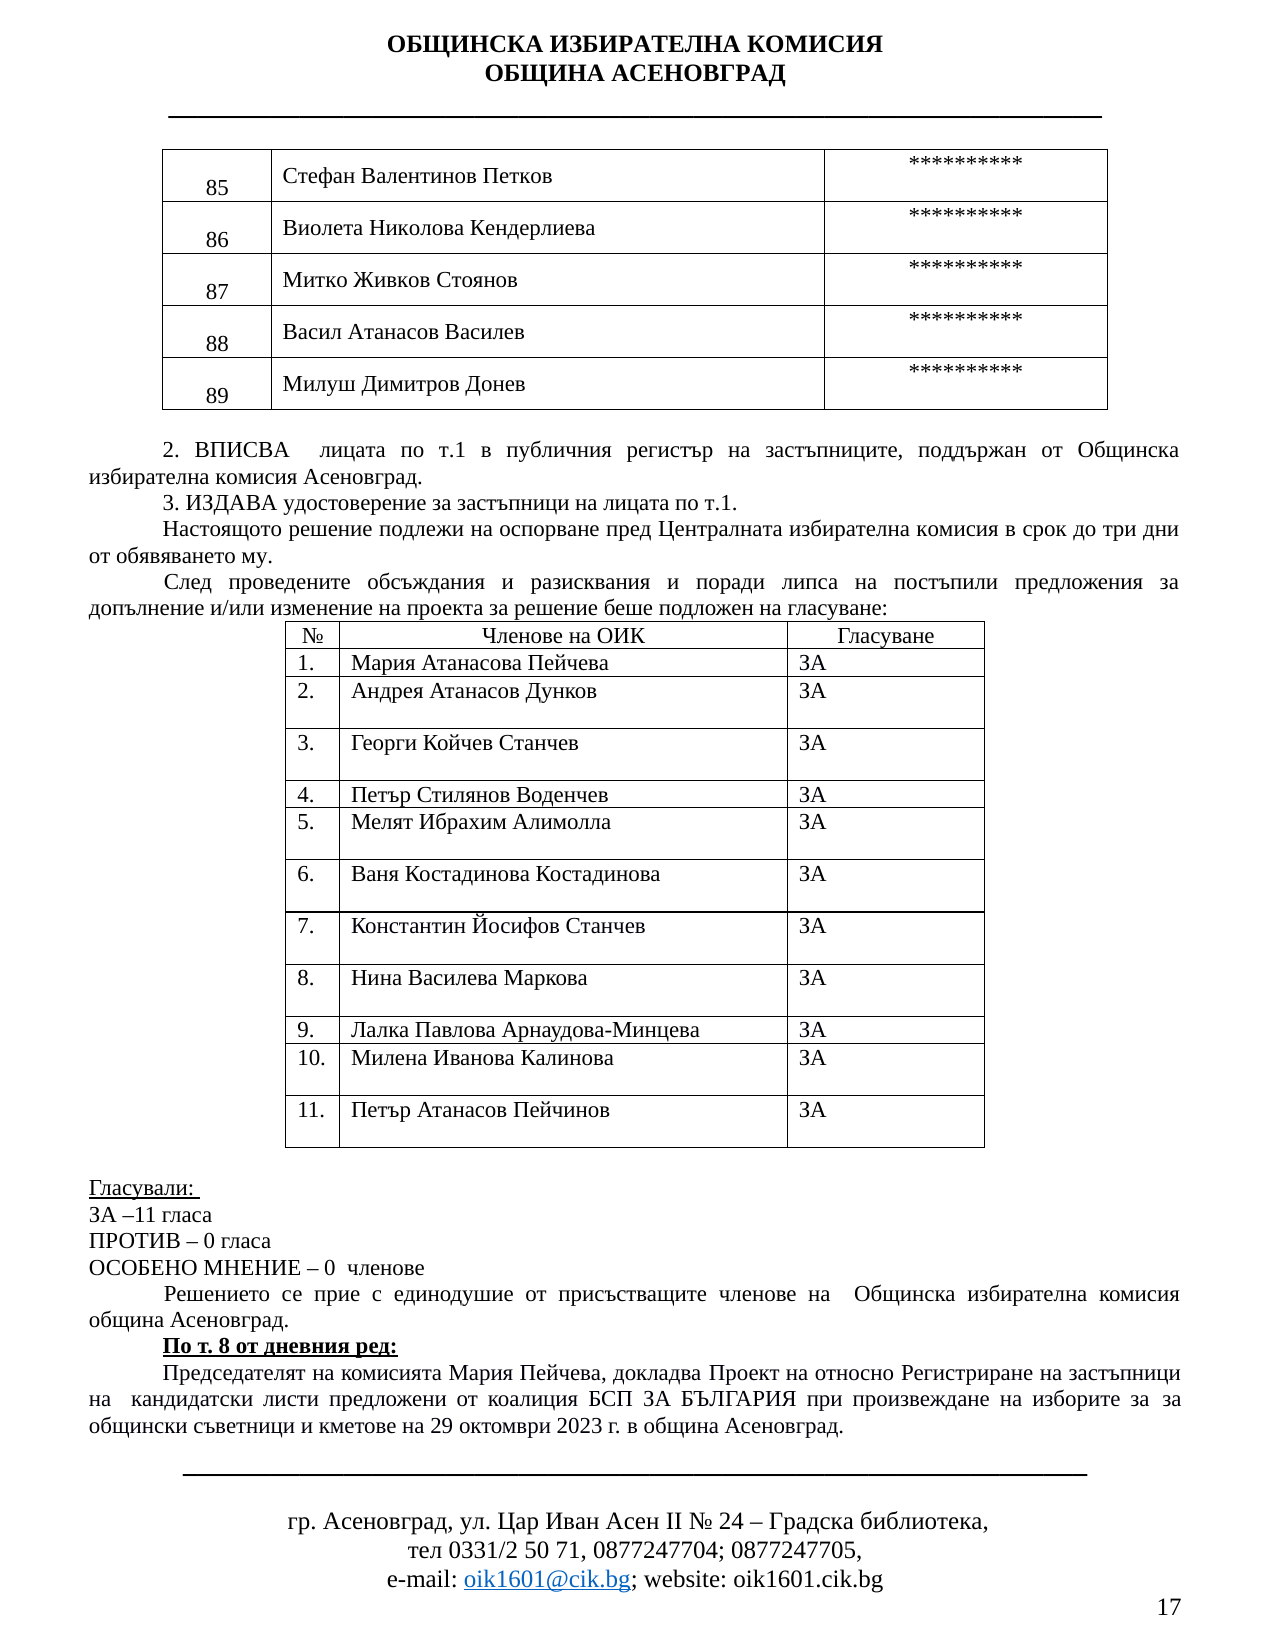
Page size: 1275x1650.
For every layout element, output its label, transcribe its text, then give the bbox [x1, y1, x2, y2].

table_cell ЗА [788, 808, 984, 859]
table_cell Мелят Ибрахим Алимолла [340, 808, 787, 859]
table_cell ********** [825, 150, 1107, 201]
text След проведените обсъждания и разисквания и поради липса на постъпили предложения за допълнение и/или изменение на проекта за решение беше подложен на гласуване: [89, 568, 1181, 621]
table_cell 87 [163, 254, 271, 305]
table_cell Васил Атанасов Василев [272, 306, 824, 357]
table_cell Стефан Валентинов Петков [272, 150, 824, 201]
table_cell Милена Иванова Калинова [340, 1044, 787, 1095]
table_cell ********** [825, 202, 1107, 253]
table_cell ЗА [788, 1044, 984, 1095]
table_cell ********** [825, 254, 1107, 305]
table_cell Виолета Николова Кендерлиева [272, 202, 824, 253]
table_cell 3. [286, 729, 339, 780]
table_cell Ваня Костадинова Костадинова [340, 860, 787, 911]
table_header Членове на ОИК [340, 622, 787, 648]
text 3. ИЗДАВА удостоверение за застъпници на лицата по т.1. [89, 489, 1181, 515]
table_cell Петър Стилянов Воденчев [340, 781, 787, 807]
table_cell 89 [163, 358, 271, 409]
text Председателят на комисията Мария Пейчева, докладва Проект на относно Регистриране на застъпници на кандидатски листи предложени от коалиция БСП ЗА БЪЛГАРИЯ при произвеждане на изборите за за общински съветници и кметове на 29 октомври 2023 г. в община Асеновград. [89, 1359, 1181, 1438]
table_cell 8. [286, 965, 339, 1016]
table_cell ЗА [788, 729, 984, 780]
table_cell Нина Василева Маркова [340, 965, 787, 1016]
table_cell ЗА [788, 1096, 984, 1147]
table_cell Милуш Димитров Донев [272, 358, 824, 409]
table_cell Лалка Павлова Арнаудова-Минцева [340, 1017, 787, 1043]
table_cell 10. [286, 1044, 339, 1095]
table_cell ********** [825, 358, 1107, 409]
table_cell ЗА [788, 677, 984, 728]
table_cell Андрея Атанасов Дунков [340, 677, 787, 728]
table_cell ЗА [788, 649, 984, 676]
table_cell 86 [163, 202, 271, 253]
table_cell 2. [286, 677, 339, 728]
table_cell ЗА [788, 913, 984, 963]
text Решението се прие с единодушие от присъстващите членове на Общинска избирателна комисия община Асеновград. [89, 1280, 1181, 1333]
table_cell Митко Живков Стоянов [272, 254, 824, 305]
text ПРОТИВ – 0 гласа [89, 1227, 1181, 1253]
table_cell 6. [286, 860, 339, 911]
table_cell Петър Атанасов Пейчинов [340, 1096, 787, 1147]
text 2. ВПИСВА лицата по т.1 в публичния регистър на застъпниците, поддържан от Общинска избирателна комисия Асеновград. [89, 436, 1181, 489]
table_cell ЗА [788, 781, 984, 807]
table_cell ЗА [788, 965, 984, 1016]
table_cell ********** [825, 306, 1107, 357]
table_cell ЗА [788, 860, 984, 911]
text ОСОБЕНО МНЕНИЕ – 0 членове [89, 1253, 1181, 1280]
table_cell 85 [163, 150, 271, 201]
table_cell 11. [286, 1096, 339, 1147]
table_header Гласуване [788, 622, 984, 648]
table_cell 9. [286, 1017, 339, 1043]
table_cell 5. [286, 808, 339, 859]
table_cell Георги Койчев Станчев [340, 729, 787, 780]
table_cell 7. [286, 913, 339, 963]
table_cell 88 [163, 306, 271, 357]
text Настоящото решение подлежи на оспорване пред Централната избирателна комисия в срок до три дни от обявяването му. [89, 515, 1181, 568]
table_cell ЗА [788, 1017, 984, 1043]
text По т. 8 от дневния ред: [89, 1333, 1181, 1359]
table_cell 4. [286, 781, 339, 807]
text ЗА –11 гласа [89, 1201, 1181, 1227]
text Гласували: [89, 1174, 1181, 1201]
table_cell Мария Атанасова Пейчева [340, 649, 787, 676]
table_cell 1. [286, 649, 339, 676]
table_cell Константин Йосифов Станчев [340, 913, 787, 963]
table_header № [286, 622, 339, 648]
